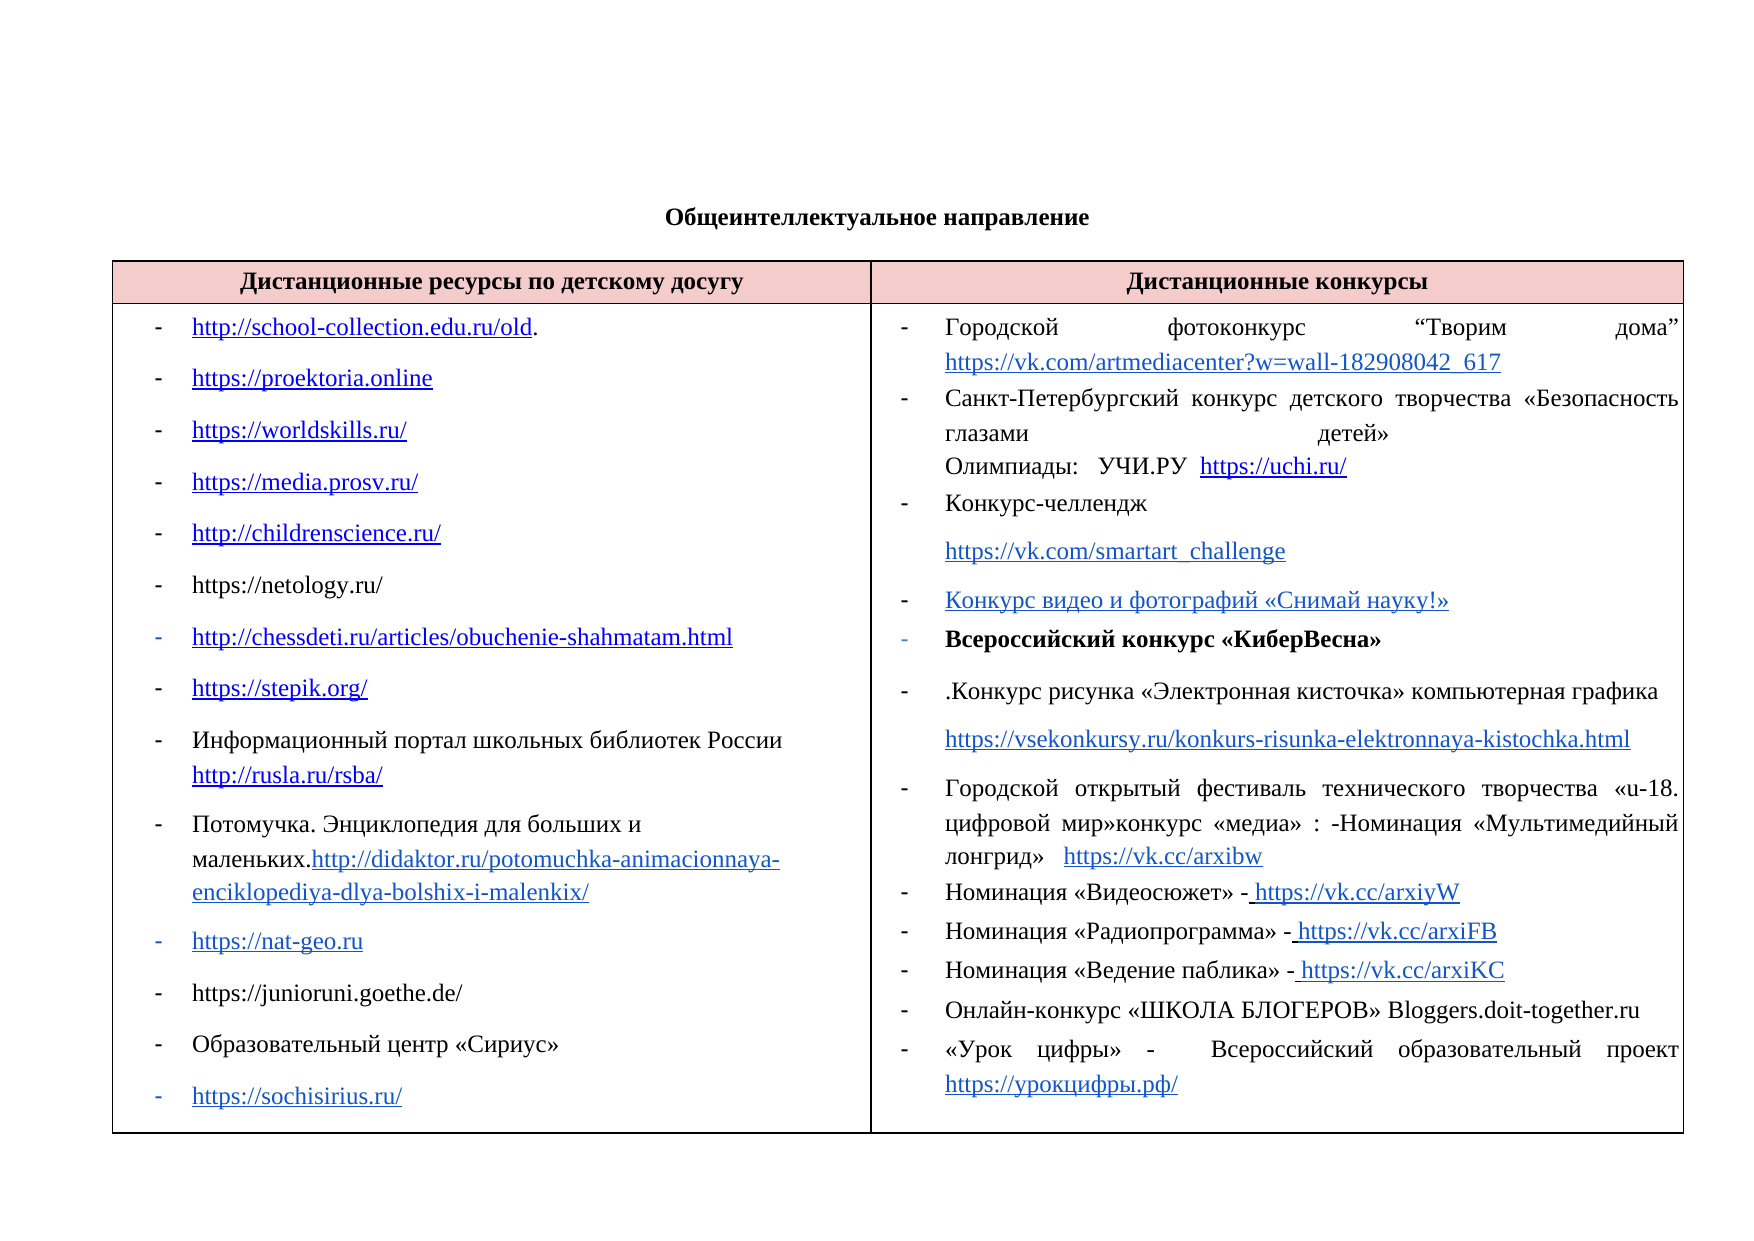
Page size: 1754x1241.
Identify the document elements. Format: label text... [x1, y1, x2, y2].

text Общеинтеллектуальное направление [118, 202, 1636, 231]
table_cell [113, 304, 870, 1132]
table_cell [872, 304, 1683, 1132]
table_header Дистанционные конкурсы [872, 262, 1683, 303]
table_header Дистанционные ресурсы по детскому досугу [113, 262, 870, 303]
